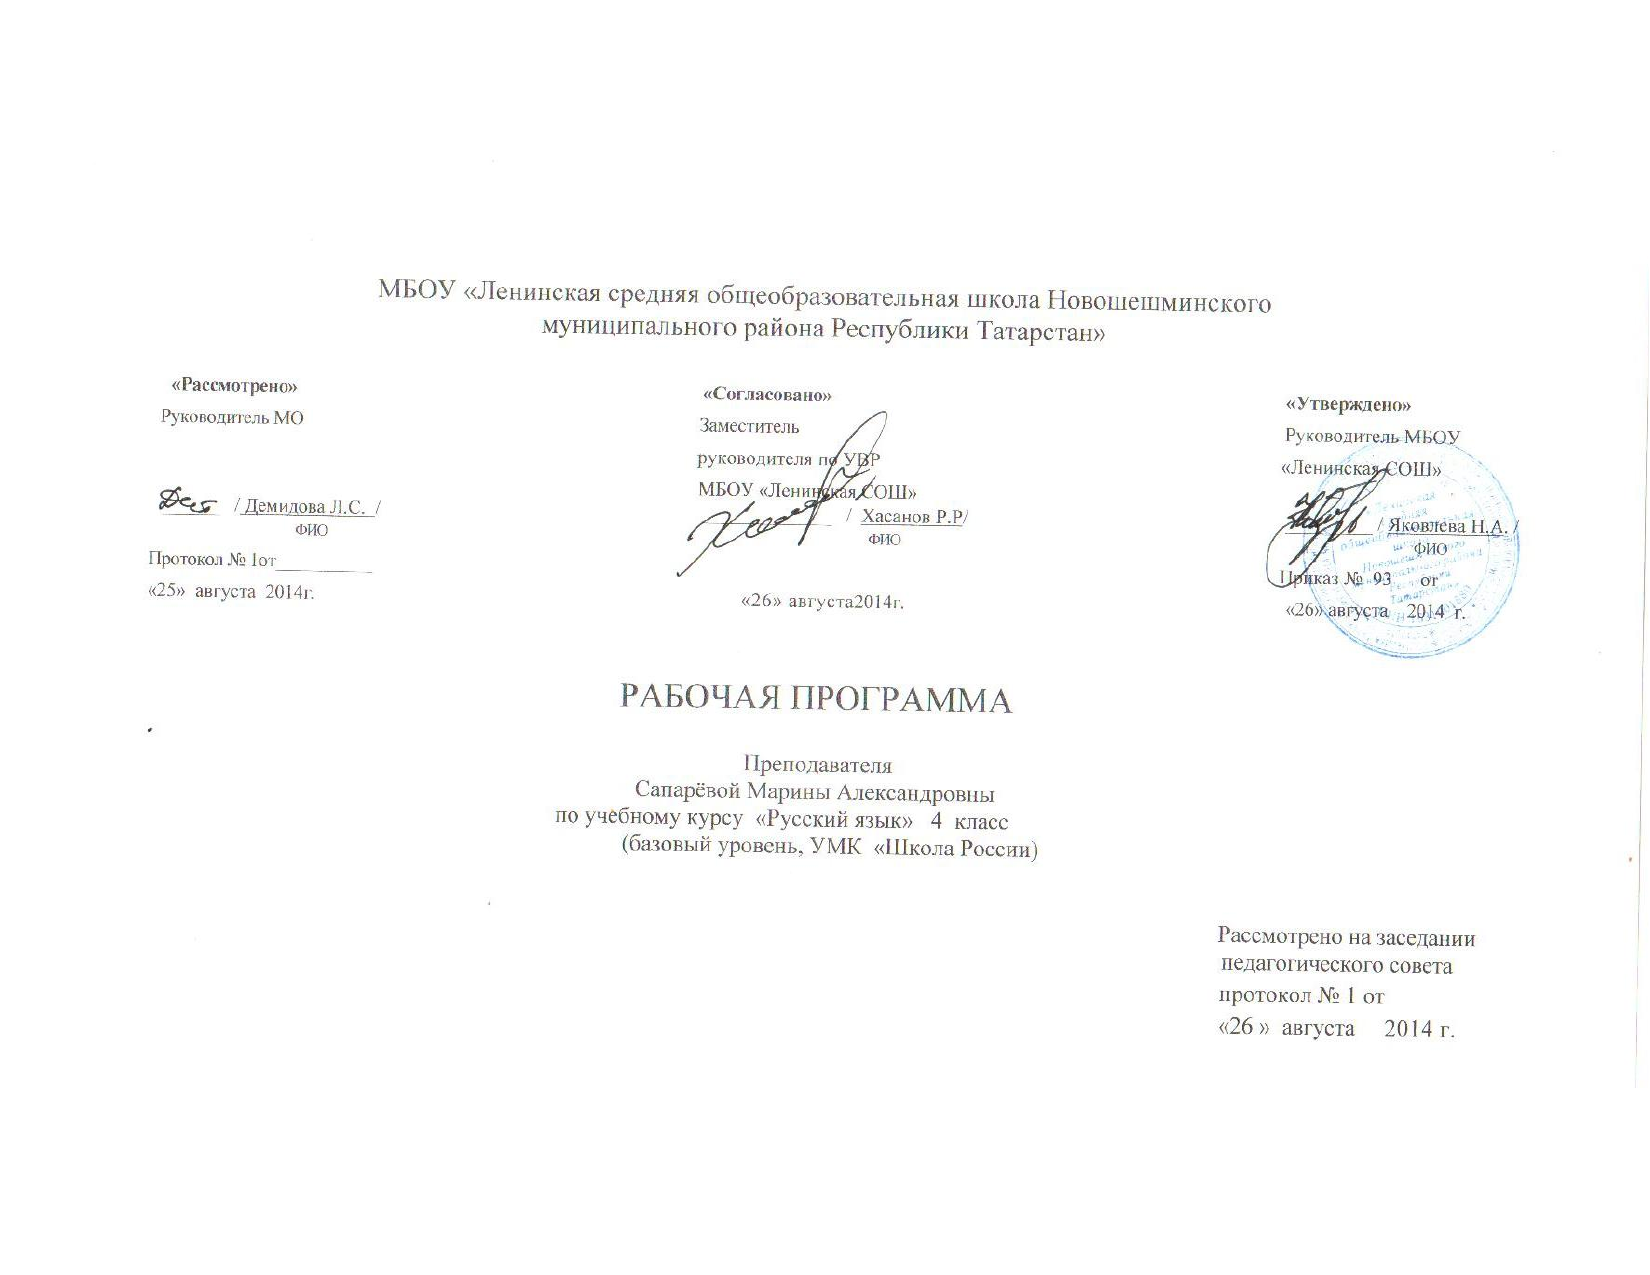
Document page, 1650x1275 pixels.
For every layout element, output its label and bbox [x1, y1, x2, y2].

picture [14, 88, 1649, 1088]
